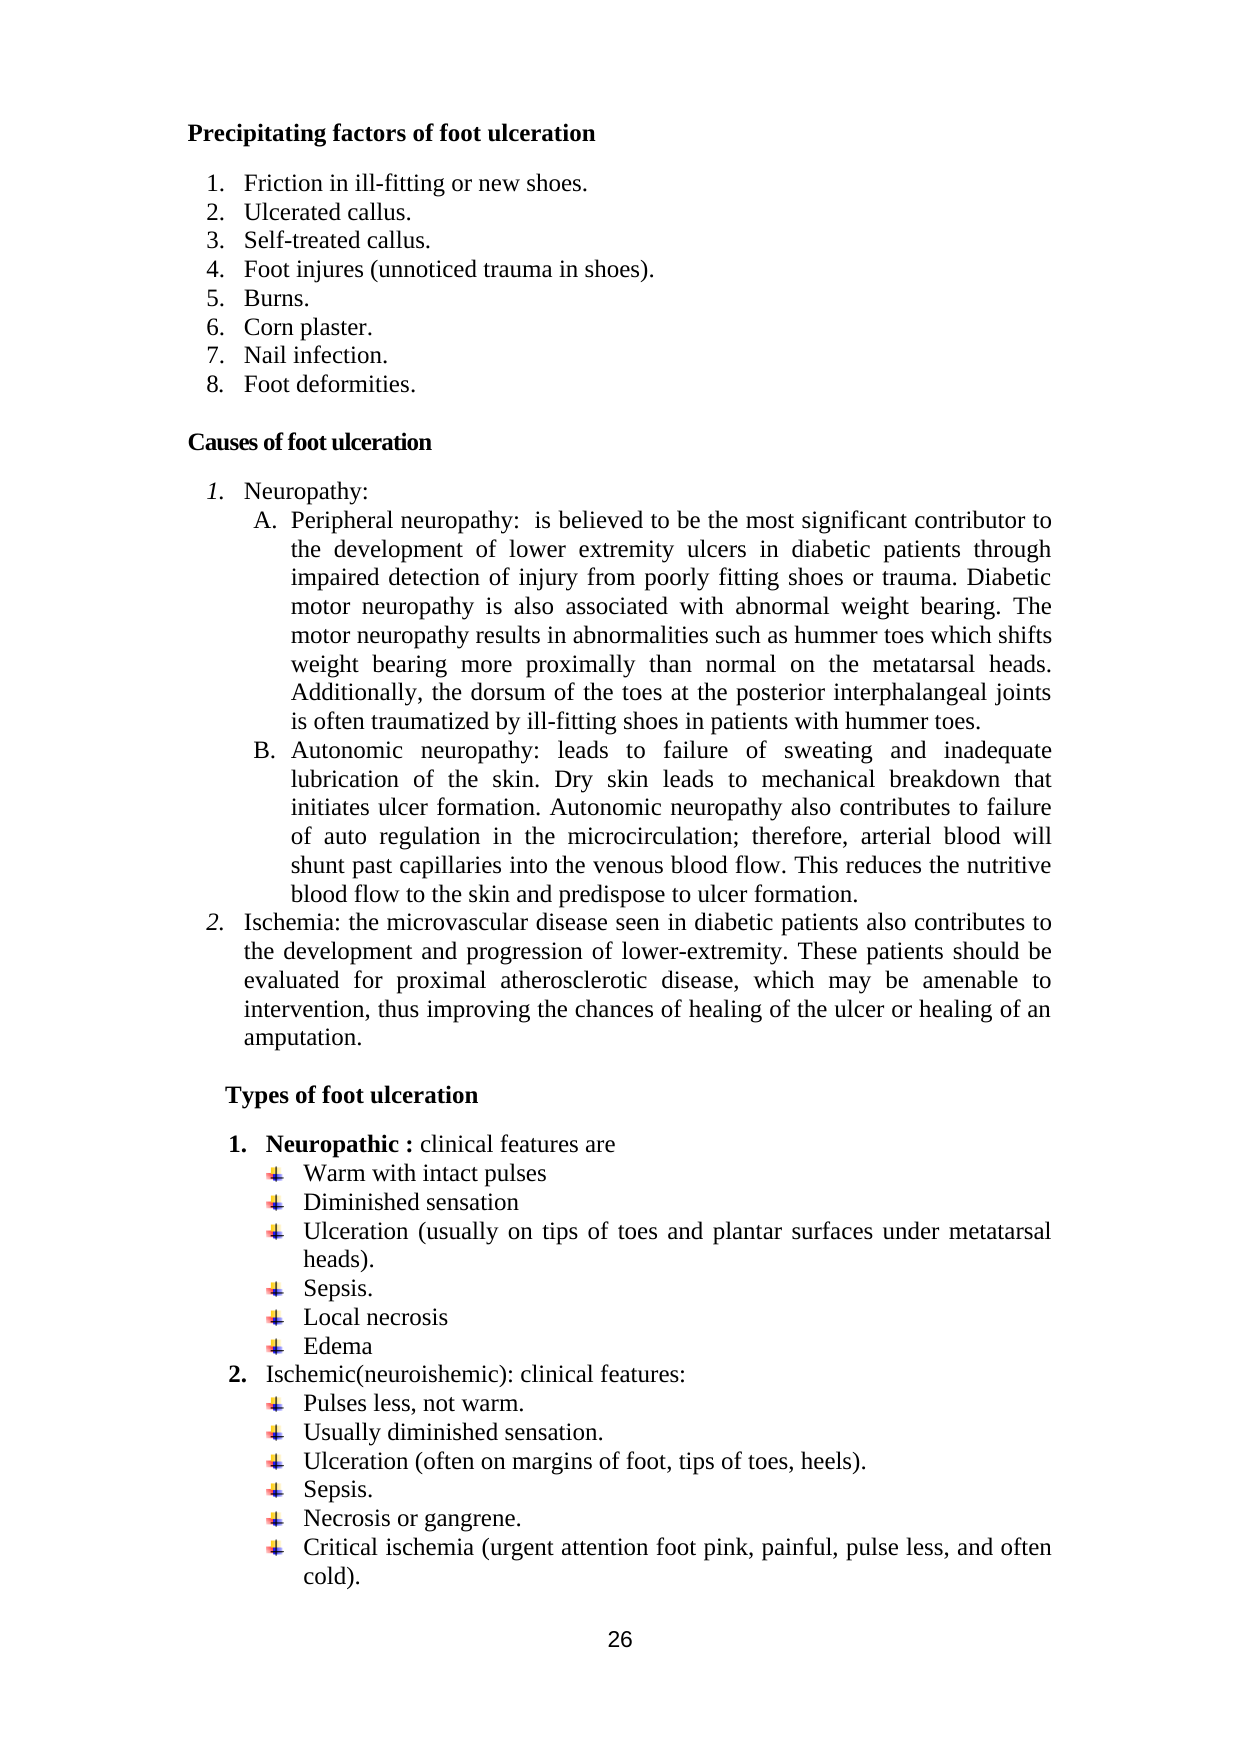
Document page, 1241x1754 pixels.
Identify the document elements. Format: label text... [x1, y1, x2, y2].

list Critical ischemia (urgent attention foot pink, painful, pulse less, and often cold). [266, 1532, 1053, 1589]
list Neuropathic : clinical features are [228, 1129, 1053, 1158]
text Types of foot ulceration [225, 1080, 1053, 1109]
picture [266, 1193, 284, 1211]
picture [266, 1481, 284, 1498]
list Neuropathy: [206, 476, 1053, 505]
picture [266, 1538, 284, 1556]
list Sepsis. [266, 1273, 1053, 1302]
text Causes of foot ulceration [187, 427, 1053, 455]
picture [266, 1280, 284, 1297]
list Local necrosis [266, 1302, 1053, 1331]
list Corn plaster. [206, 312, 1053, 340]
list Ulceration (often on margins of foot, tips of toes, heels). [266, 1446, 1053, 1474]
list Foot deformities. [206, 369, 1053, 398]
picture [266, 1452, 284, 1470]
list Burns. [206, 283, 1053, 312]
list Ulceration (usually on tips of toes and plantar surfaces under metatarsal heads). [266, 1216, 1053, 1273]
picture [266, 1423, 284, 1441]
list Self-treated callus. [206, 225, 1053, 254]
list Warm with intact pulses [266, 1158, 1053, 1187]
list Diminished sensation [266, 1187, 1053, 1216]
list Sepsis. [266, 1474, 1053, 1503]
list Autonomic neuropathy: leads to failure of sweating and inadequate lubrication of the skin. Dry skin leads to mechanical breakdown that initiates ulcer formation. Autonomic neuropathy also contributes to failure of auto regulation in the microcirculation; therefore, arterial blood will shunt past capillaries into the venous blood flow. This reduces the nutritive blood flow to the skin and predispose to ulcer formation. [253, 735, 1053, 907]
list Foot injures (unnoticed trauma in shoes). [206, 254, 1053, 283]
list Edema [266, 1331, 1053, 1359]
list Ulcerated callus. [206, 197, 1053, 225]
list Peripheral neuropathy: is believed to be the most significant contributor to the development of lower extremity ulcers in diabetic patients through impaired detection of injury from poorly fitting shoes or trauma. Diabetic motor neuropathy is also associated with abnormal weight bearing. The motor neuropathy results in abnormalities such as hummer toes which shifts weight bearing more proximally than normal on the metatarsal heads. Additionally, the dorsum of the toes at the posterior interphalangeal joints is often traumatized by ill-fitting shoes in patients with hummer toes. [253, 505, 1053, 735]
picture [266, 1165, 284, 1182]
picture [266, 1308, 284, 1326]
text Precipitating factors of foot ulceration [187, 118, 1053, 147]
list Necrosis or gangrene. [266, 1503, 1053, 1532]
list Ischemic(neuroishemic): clinical features: [228, 1359, 1053, 1388]
list Nail infection. [206, 340, 1053, 369]
list Pulses less, not warm. [266, 1388, 1053, 1417]
picture [266, 1395, 284, 1412]
list Ischemia: the microvascular disease seen in diabetic patients also contributes to the development and progression of lower-extremity. These patients should be evaluated for proximal atherosclerotic disease, which may be amenable to intervention, thus improving the chances of healing of the ulcer or healing of an amputation. [206, 907, 1053, 1051]
picture [266, 1510, 284, 1527]
list Friction in ill-fitting or new shoes. [206, 168, 1053, 197]
picture [266, 1222, 284, 1240]
list Usually diminished sensation. [266, 1417, 1053, 1446]
picture [266, 1337, 284, 1355]
